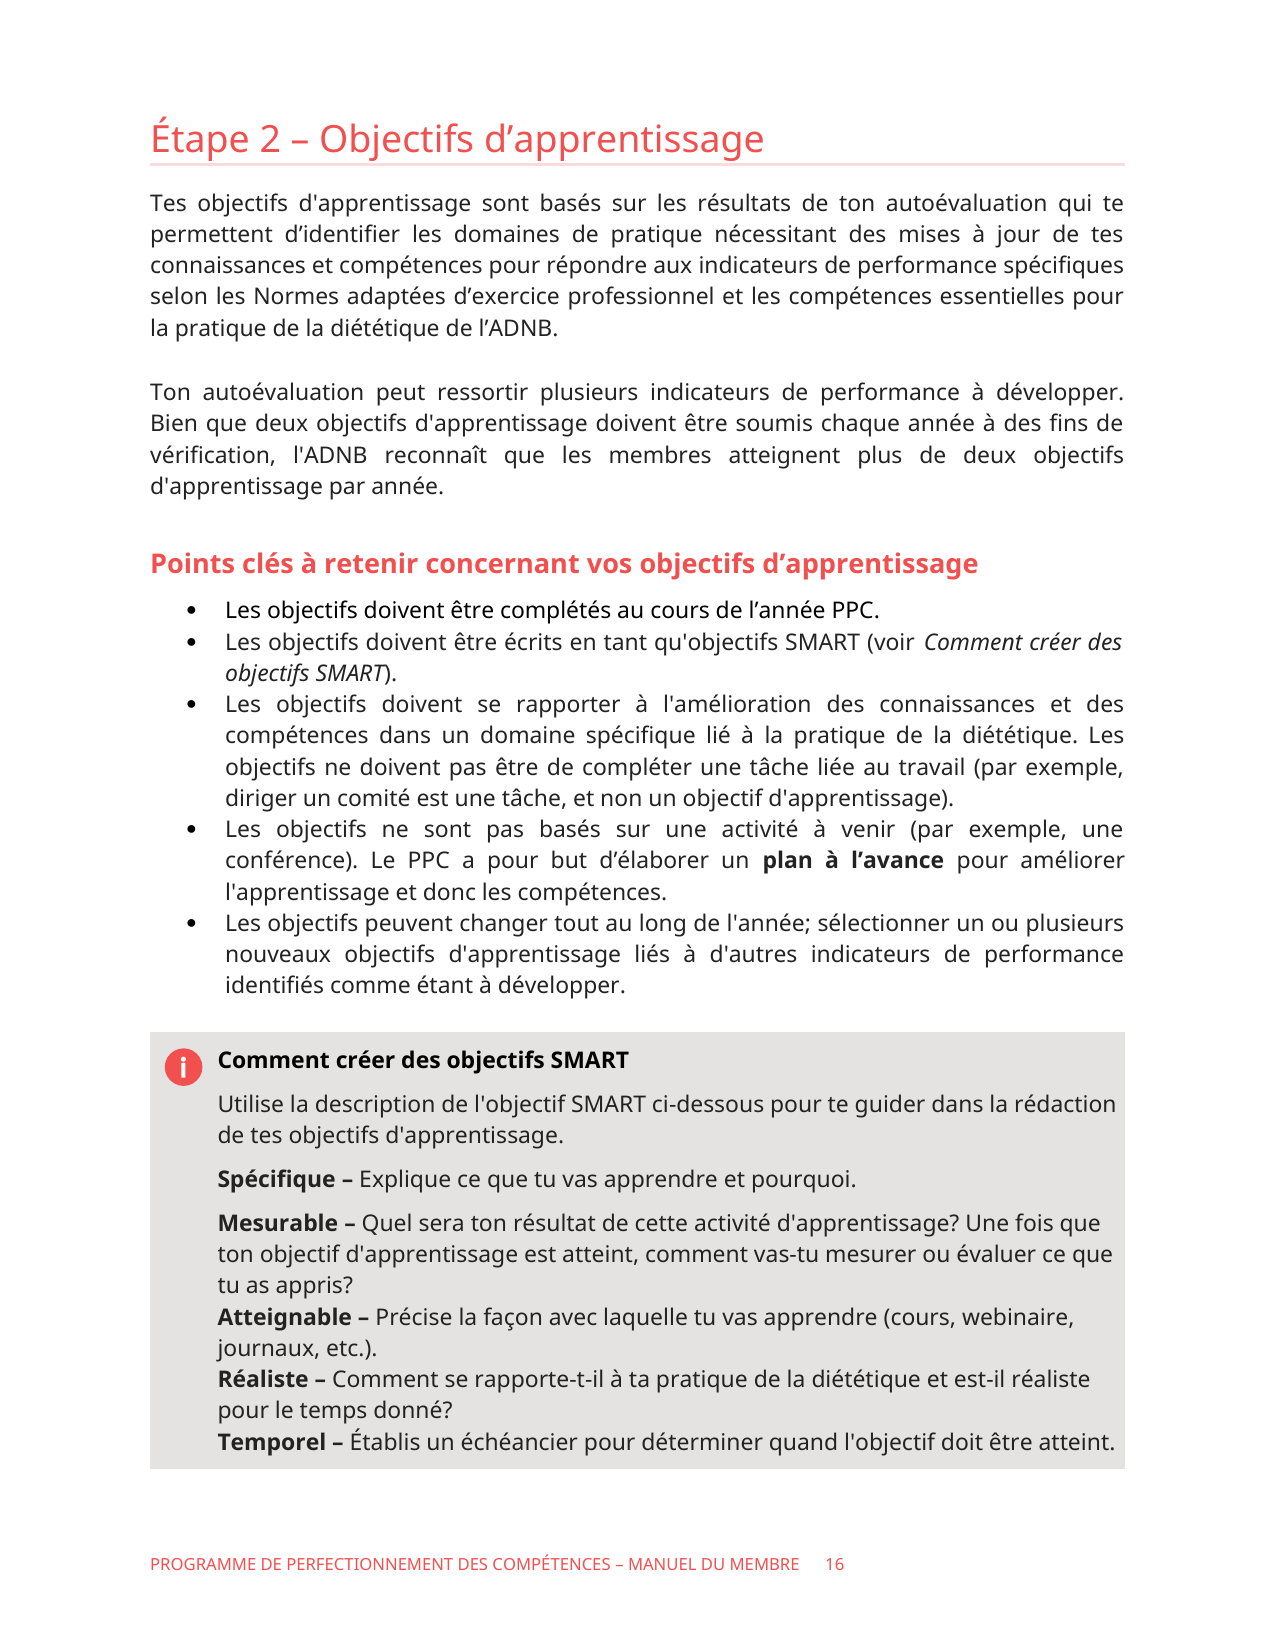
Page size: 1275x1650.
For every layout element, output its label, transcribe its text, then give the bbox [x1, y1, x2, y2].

text Tes objectifs d'apprentissage sont basés sur les résultats de ton autoévaluation qui te permettent d’identifier les domaines de pratique nécessitant des mises à jour de tes connaissances et compétences pour répondre aux indicateurs de performance spécifiques selon les Normes adaptées d’exercice professionnel et les compétences essentielles pour la pratique de la diététique de l’ADNB. [150, 186, 1125, 343]
list Les objectifs doivent être écrits en tant qu'objectifs SMART (voir Comment créer des objectifs SMART). [187, 625, 1125, 688]
list Les objectifs doivent être complétés au cours de l’année PPC. [187, 594, 1125, 625]
list Les objectifs peuvent changer tout au long de l'année; sélectionner un ou plusieurs nouveaux objectifs d'apprentissage liés à d'autres indicateurs de performance identifiés comme étant à développer. [187, 907, 1125, 1000]
list Les objectifs ne sont pas basés sur une activité à venir (par exemple, une conférence). Le PPC a pour but d’élaborer un plan à l’avance pour améliorer l'apprentissage et donc les compétences. [187, 813, 1125, 907]
table_header [150, 1032, 217, 1469]
subtitle Points clés à retenir concernant vos objectifs d’apprentissage [150, 545, 1125, 582]
list Les objectifs doivent se rapporter à l'amélioration des connaissances et des compétences dans un domaine spécifique lié à la pratique de la diététique. Les objectifs ne doivent pas être de compléter une tâche liée au travail (par exemple, diriger un comité est une tâche, et non un objectif d'apprentissage). [187, 688, 1125, 813]
subtitle Étape 2 – Objectifs d’apprentissage [150, 112, 1125, 163]
table_header Comment créer des objectifs SMART Utilise la description de l'objectif SMART ci-dessous pour te guider dans la rédaction de tes objectifs d'apprentissage. Spécifique – Explique ce que tu vas apprendre et pourquoi. Mesurable – Quel sera ton résultat de cette activité d'apprentissage? Une fois que ton objectif d'apprentissage est atteint, comment vas-tu mesurer ou évaluer ce que tu as appris? Atteignable – Précise la façon avec laquelle tu vas apprendre (cours, webinaire, journaux, etc.). Réaliste – Comment se rapporte-t-il à ta pratique de la diététique et est-il réaliste pour le temps donné? Temporel – Établis un échéancier pour déterminer quand l'objectif doit être atteint. [217, 1032, 1125, 1469]
text Ton autoévaluation peut ressortir plusieurs indicateurs de performance à développer. Bien que deux objectifs d'apprentissage doivent être soumis chaque année à des fins de vérification, l'ADNB reconnaît que les membres atteignent plus de deux objectifs d'apprentissage par année. [150, 376, 1125, 501]
